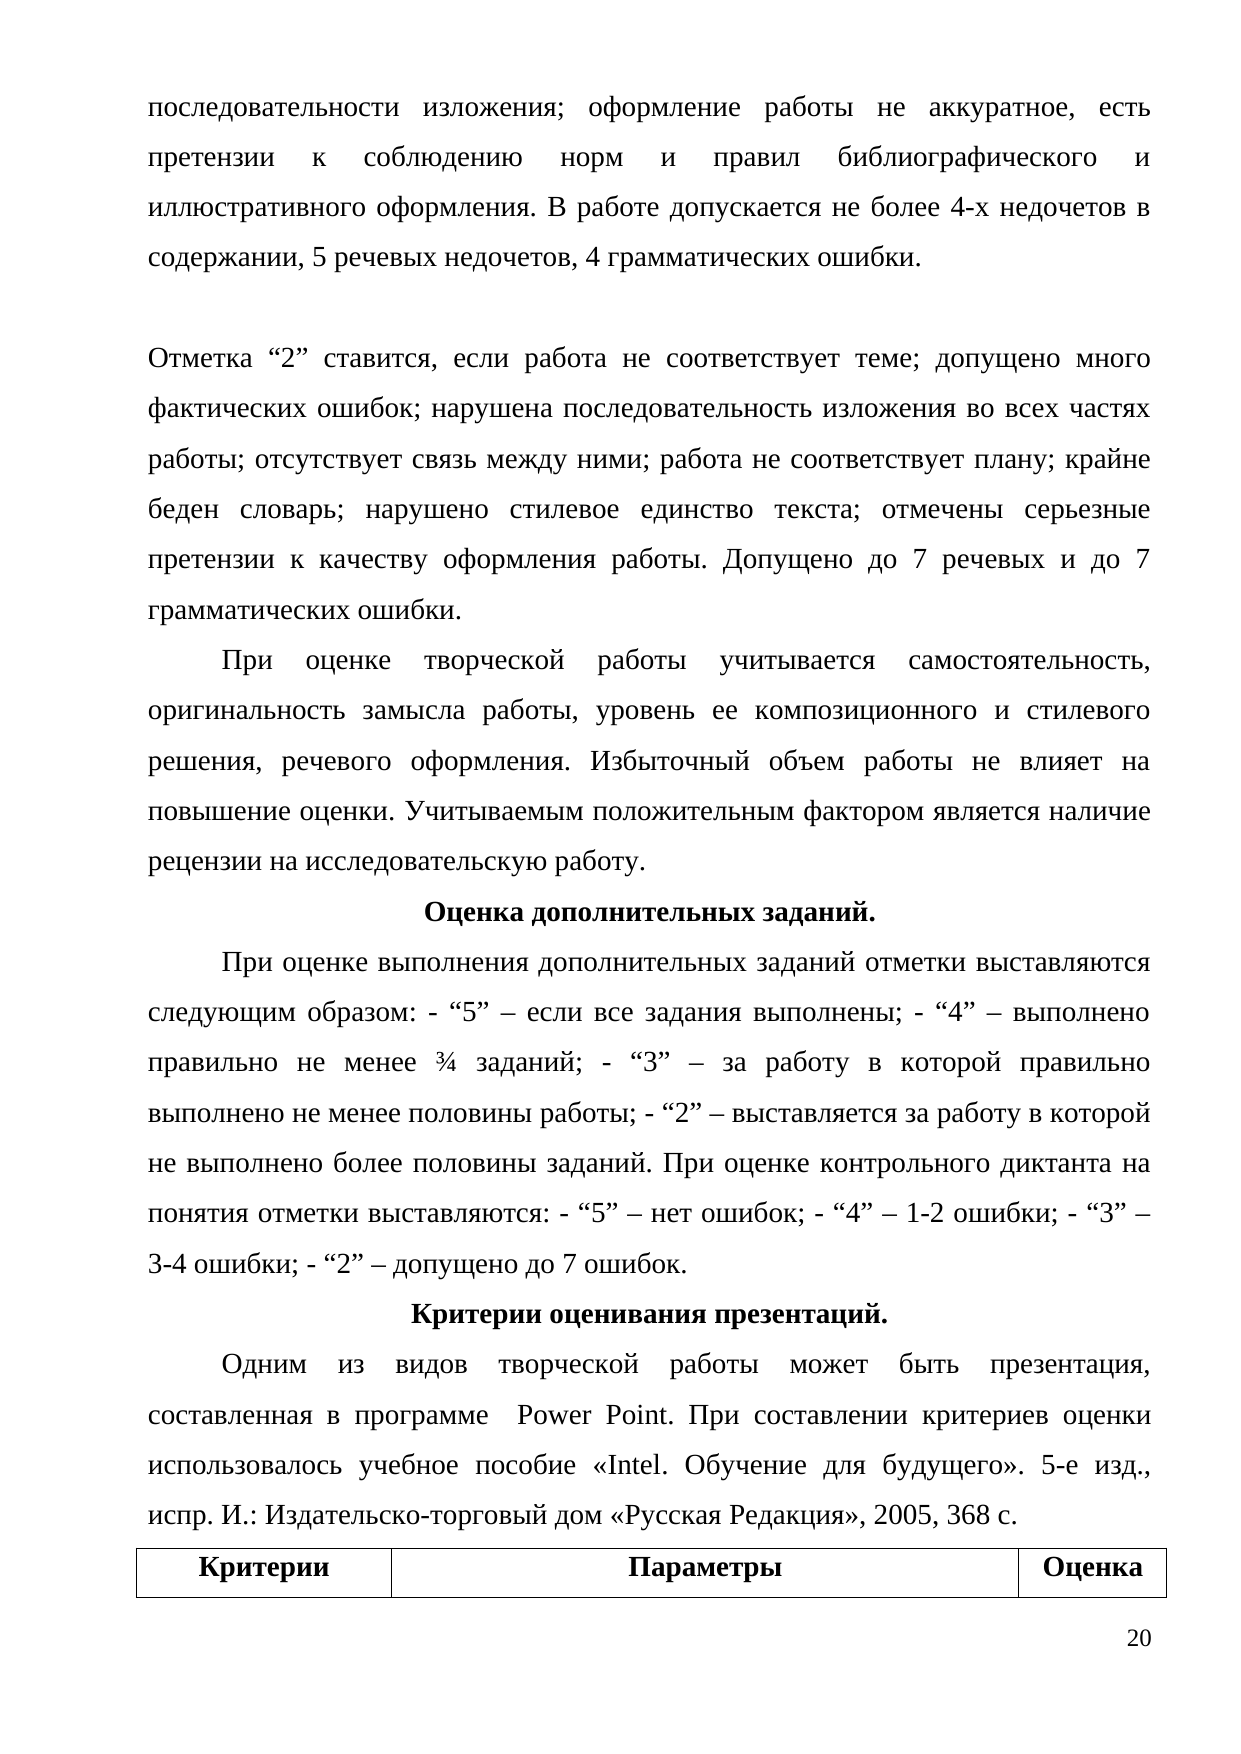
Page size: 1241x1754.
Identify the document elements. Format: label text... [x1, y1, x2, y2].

text Оценка дополнительных заданий. [148, 894, 1152, 927]
text Одним из видов творческой работы может быть презентация, составленная в программе Power Point. При составлении критериев оценки использовалось учебное пособие «Intel. Обучение для будущего». 5-е изд., испр. И.: Издательско-торговый дом «Русская Редакция», 2005, 368 с. [148, 1346, 1152, 1531]
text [148, 89, 1152, 273]
table_header Оценка [1019, 1549, 1166, 1597]
text Отметка “ ставится, если работа не соответствует теме; допущено много фактических ошибок; нарушена последовательность изложения во всех частях работы; отсутствует связь между ними; работа не соответствует плану; крайне беден словарь; нарушено стилевое единство текста; отмечены серьезные претензии к качеству оформления работы. Допущено до 7 речевых и до 7 грамматических ошибки. [148, 340, 1152, 625]
text При оценке выполнения дополнительных заданий отметки выставляются следующим образом: - “ – если все задания выполнены; - “ – выполнено правильно не менее ¾ заданий; - “ – за работу в которой правильно выполнено не менее половины работы; - “ – выставляется за работу в которой не выполнено более половины заданий. При оценке контрольного диктанта на понятия отметки выставляются: - “ – нет ошибок; - “ – 1-2 ошибки; - “ – 3-4 ошибки; - “ – допущено до 7 ошибок. [148, 944, 1152, 1279]
table_header Критерии оценивания [137, 1549, 391, 1597]
text При оценке творческой работы учитывается самостоятельность, оригинальность замысла работы, уровень ее композиционного и стилевого решения, речевого оформления. Избыточный объем работы не влияет на повышение оценки. Учитываемым положительным фактором является наличие рецензии на исследовательскую работу. [148, 642, 1152, 877]
table_header Параметры [392, 1549, 1018, 1597]
text Критерии оценивания презентаций. [148, 1296, 1152, 1330]
